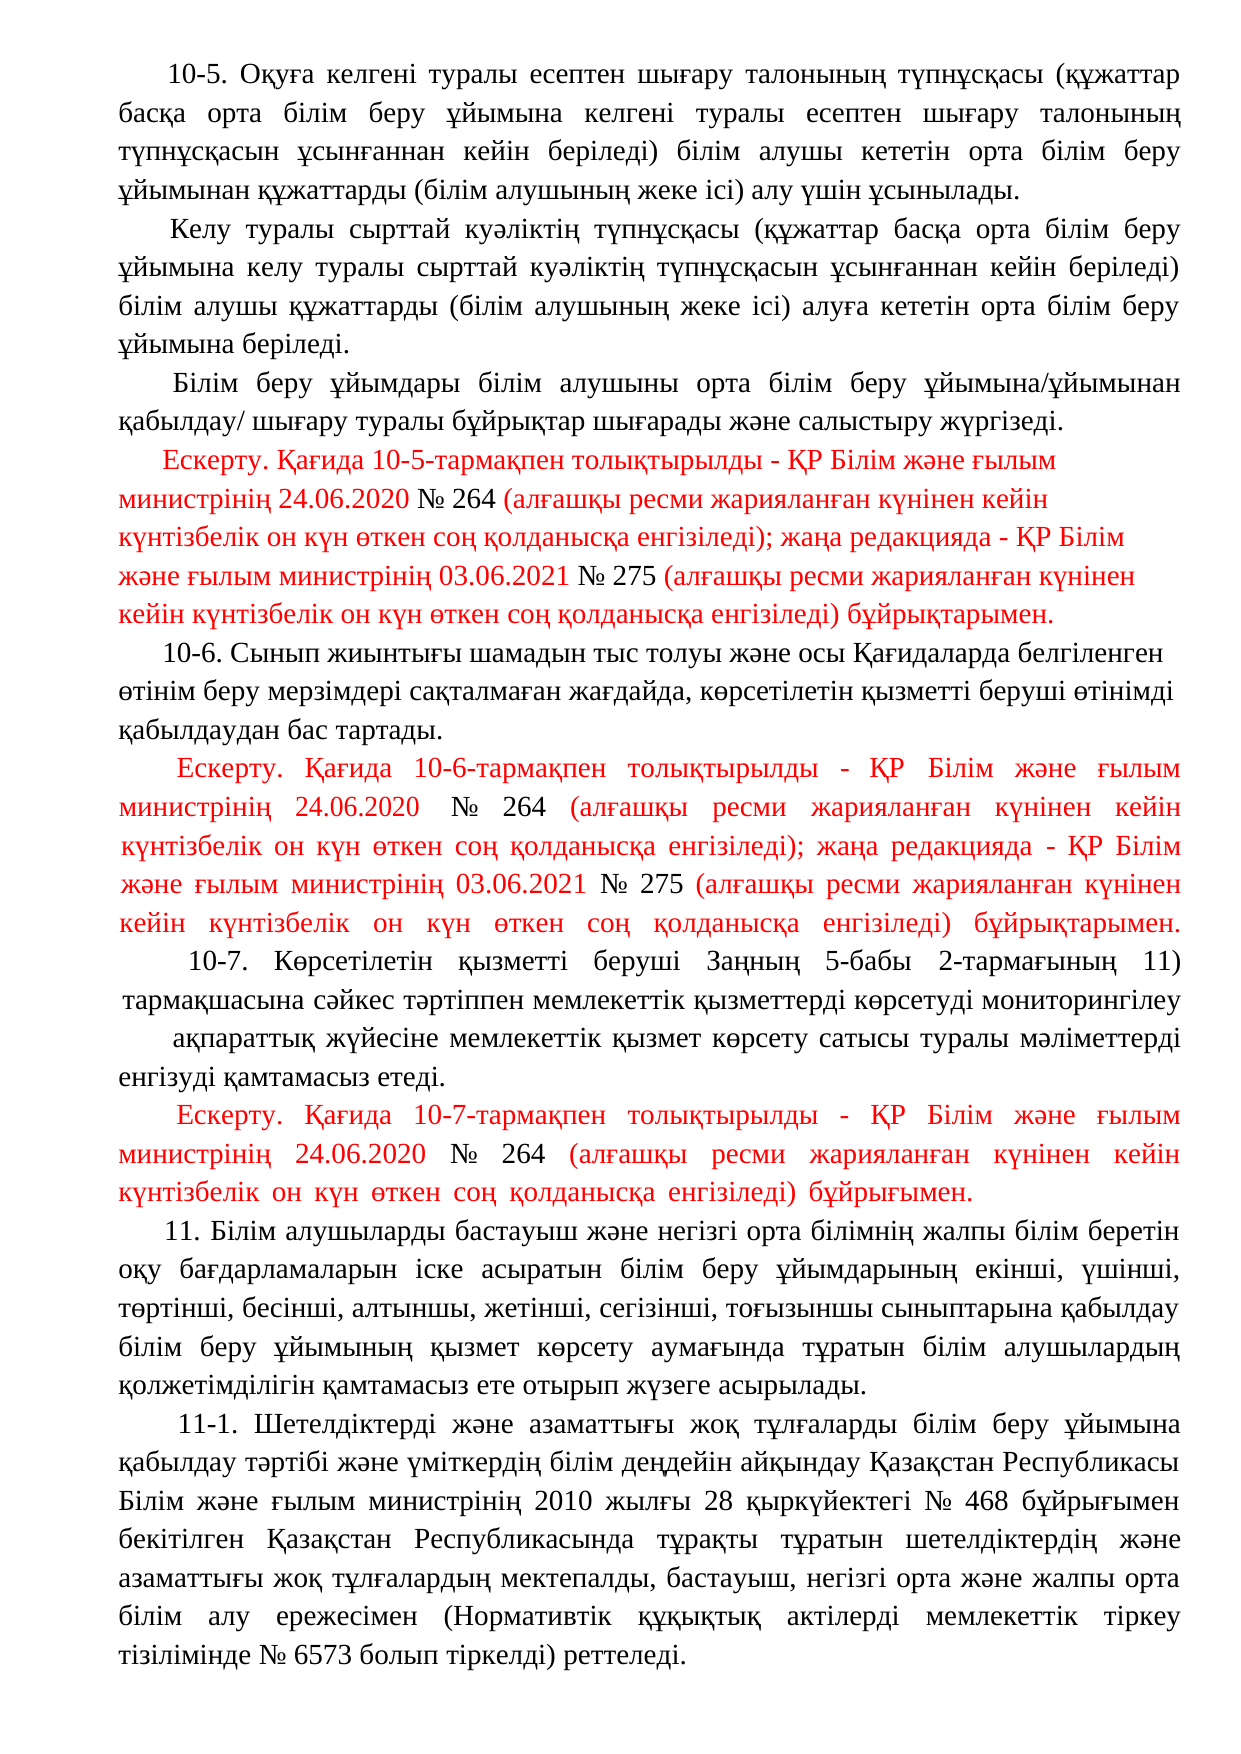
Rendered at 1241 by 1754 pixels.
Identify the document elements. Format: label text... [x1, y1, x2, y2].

text 10-5. Оқуға келгені туралы есептен шығару талонының түпнұсқасы (құжаттар басқа орта білім беру ұйымына келгені туралы есептен шығару талонының түпнұсқасын ұсынғаннан кейін беріледі) білім алушы кететін орта білім беру ұйымынан құжаттарды (білім алушының жеке ісі) алу үшін ұсынылады. [118, 56, 1181, 206]
text 10-6. Сынып жиынтығы шамадын тыс толуы және осы Қағидаларда белгіленген өтінім беру мерзімдері сақталмаған жағдайда, көрсетілетін қызметті беруші өтінімді қабылдаудан бас тартады. [118, 635, 1226, 746]
text 11-1. Шетелдіктерді және азаматтығы жоқ тұлғаларды білім беру ұйымына қабылдау тәртібі және үміткердің білім деңдейін айқындау Қазақстан Республикасы Білім және ғылым министрінің 2010 жылғы 28 қыркүйектегі № 468 бұйрығымен бекітілген Қазақстан Республикасында тұрақты тұратын шетелдіктердің және азаматтығы жоқ тұлғалардың мектепалды, бастауыш, негізгі орта және жалпы орта білім алу ережесімен (Нормативтік құқықтық актілерді мемлекеттік тіркеу тізілімінде № 6573 болып тіркелді) реттеледі. [118, 1406, 1181, 1671]
text Білім беру ұйымдары білім алушыны орта білім беру ұйымына/ұйымынан қабылдау/ шығару туралы бұйрықтар шығарады және салыстыру жүргізеді. [118, 365, 1181, 437]
text Ескерту. Қағида 10-7-тармақпен толықтырылды - ҚР Білім және ғылым министрінің 24.06.2020 № 264 (алғашқы ресми жарияланған күнінен кейін күнтізбелік он күн өткен соң қолданысқа енгізіледі) бұйрығымен. [118, 1097, 1181, 1208]
text Ескерту. Қағида 10-6-тармақпен толықтырылды - ҚР Білім және ғылым министрінің 24.06.2020 № 264 (алғашқы ресми жарияланған күнінен кейін күнтізбелік он күн өткен соң қолданысқа енгізіледі); жаңа редакцияда - ҚР Білім және ғылым министрінің 03.06.2021 № 275 (алғашқы ресми жарияланған күнінен кейін күнтізбелік он күн өткен соң қолданысқа енгізіледі) бұйрықтарымен. 10-7. Көрсетілетін қызметті беруші Заңның 5-бабы 2-тармағының 11) тармақшасына сәйкес тәртіппен мемлекеттік қызметтерді көрсетуді мониторингілеу ақпараттық жүйесіне мемлекеттік қызмет көрсету сатысы туралы мәліметтерді [118, 751, 1181, 1054]
text Ескерту. Қағида 10-5-тармақпен толықтырылды - ҚР Білім және ғылым министрінің 24.06.2020 № 264 (алғашқы ресми жарияланған күнінен кейін күнтізбелік он күн өткен соң қолданысқа енгізіледі); жаңа редакцияда - ҚР Білім және ғылым министрінің 03.06.2021 № 275 (алғашқы ресми жарияланған күнінен кейін күнтізбелік он күн өткен соң қолданысқа енгізіледі) бұйрықтарымен. [118, 442, 1172, 630]
text Келу туралы сырттай куәліктің түпнұсқасы (құжаттар басқа орта білім беру ұйымына келу туралы сырттай куәліктің түпнұсқасын ұсынғаннан кейін беріледі) білім алушы құжаттарды (білім алушының жеке ісі) алуға кететін орта білім беру ұйымына беріледі. [118, 211, 1181, 360]
list Білім алушыларды бастауыш және негізгі орта білімнің жалпы білім беретін оқу бағдарламаларын іске асыратын білім беру ұйымдарының екінші, үшінші, төртінші, бесінші, алтыншы, жетінші, сегізінші, тоғызыншы сыныптарына қабылдау білім беру ұйымының қызмет көрсету аумағында тұратын білім алушылардың қолжетімділігін қамтамасыз ете отырып жүзеге асырылады. [118, 1213, 1180, 1401]
text енгізуді қамтамасыз етеді. [118, 1059, 1226, 1092]
